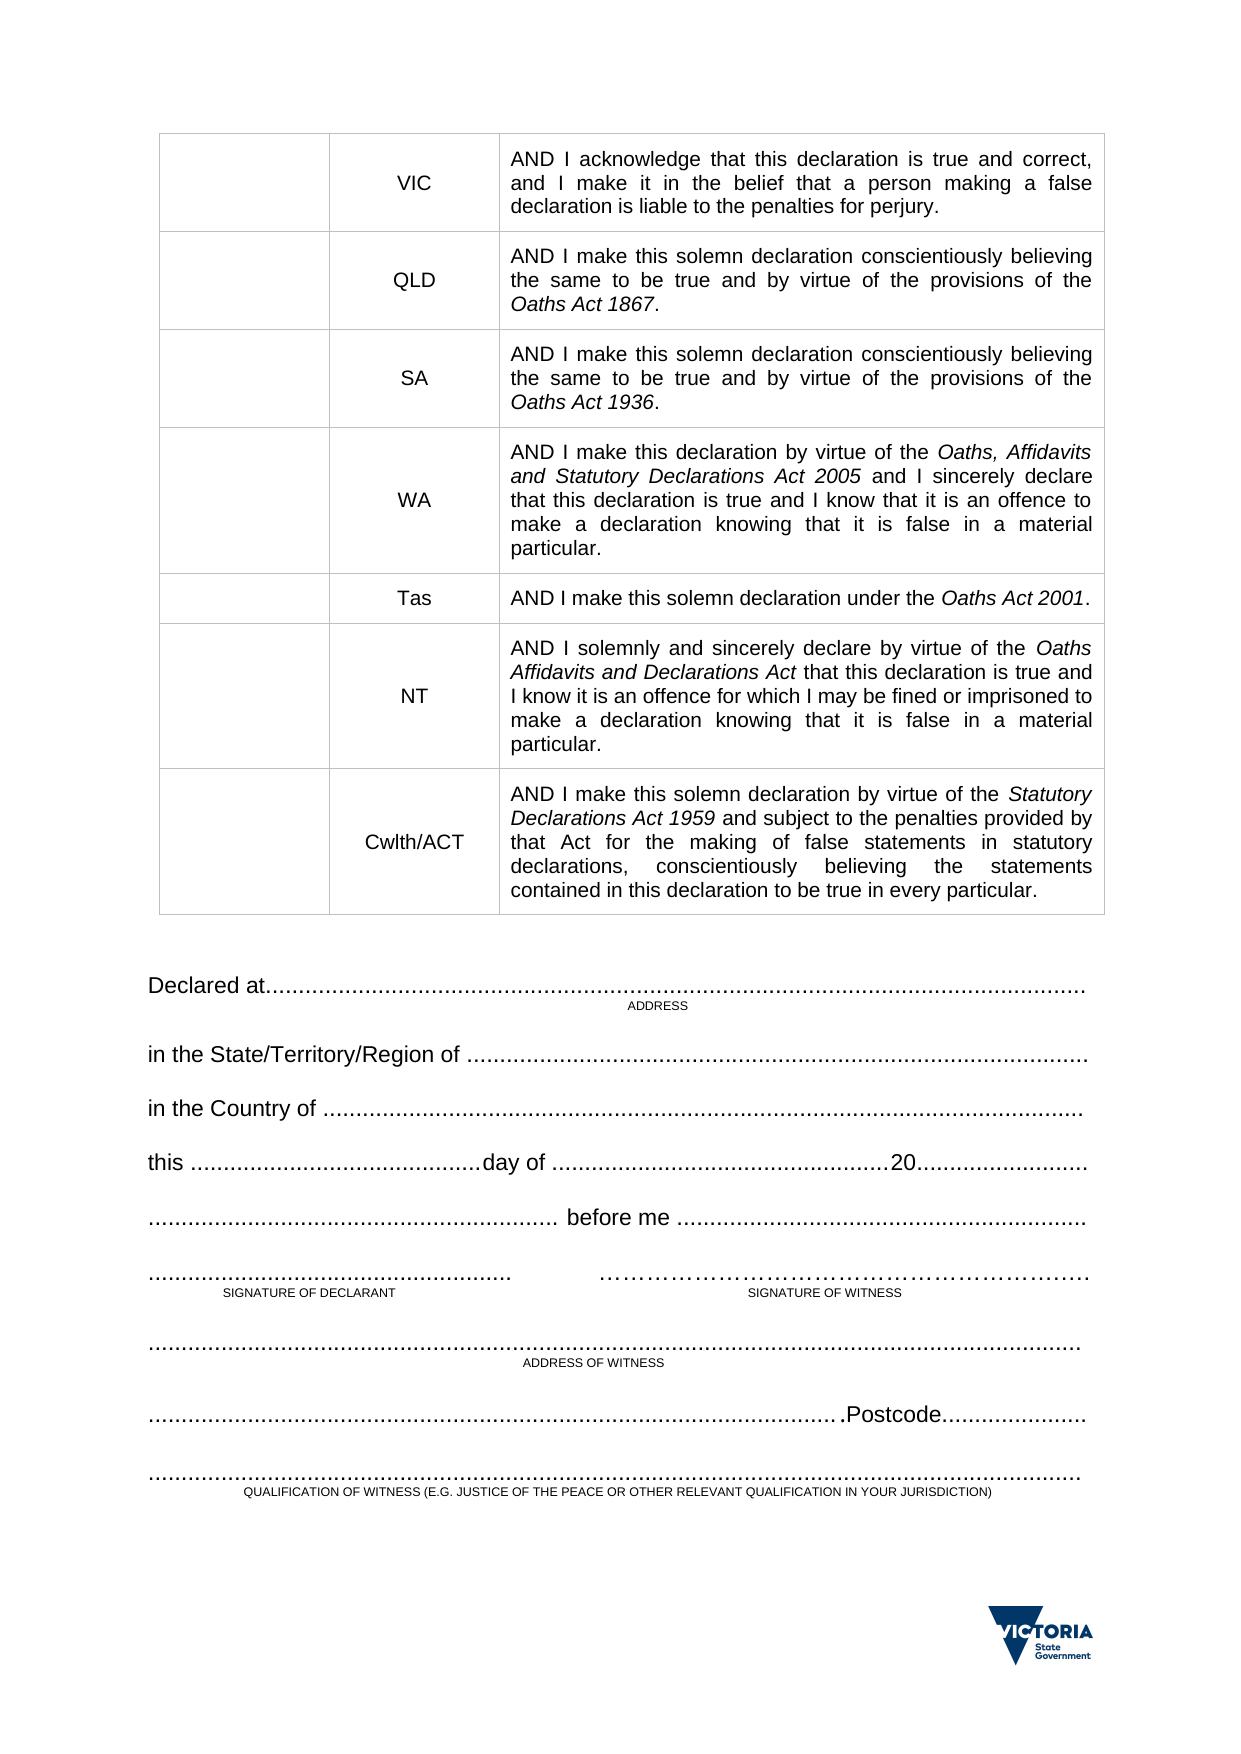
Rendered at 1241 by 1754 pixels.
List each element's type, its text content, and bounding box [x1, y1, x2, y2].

text .............................................................. before me .............................................................. [148, 1203, 1092, 1231]
table_cell AND I make this solemn declaration under the Oaths Act 2001. [500, 574, 1104, 622]
table_cell [160, 769, 329, 914]
table_cell SA [330, 330, 499, 427]
text SIGNATURE OF DECLARANT SIGNATURE OF WITNESS [223, 1286, 1092, 1300]
table_cell [160, 574, 329, 622]
table_cell AND I make this declaration by virtue of the Oaths, Affidavits and Statutory Declarations Act 2005 and I sincerely declare that this declaration is true and I know that it is an offence to make a declaration knowing that it is false in a material particular. [500, 428, 1104, 572]
text Declared at............................................................................................................................ [148, 971, 1092, 999]
table_cell [160, 232, 329, 329]
table_cell AND I acknowledge that this declaration is true and correct, and I make it in the belief that a person making a false declaration is liable to the penalties for perjury. [500, 134, 1104, 231]
table_cell VIC [330, 134, 499, 231]
text ....................................................... ………………………………………………….…. [148, 1258, 1092, 1286]
table_cell [160, 428, 329, 572]
text in the Country of ................................................................................................................... [148, 1094, 1092, 1121]
text ............................................................................................................................................. [148, 1457, 1092, 1485]
picture [0, 1576, 1236, 1752]
text QUALIFICATION OF WITNESS (E.G. JUSTICE OF THE PEACE OR OTHER RELEVANT QUALIFICATION IN YOUR JURISDICTION) [223, 1485, 1092, 1499]
table_cell [160, 134, 329, 231]
text in the State/Territory/Region of .............................................................................................. [148, 1040, 1092, 1067]
table_cell WA [330, 428, 499, 572]
table_cell AND I make this solemn declaration by virtue of the Statutory Declarations Act 1959 and subject to the penalties provided by that Act for the making of false statements in statutory declarations, conscientiously believing the statements contained in this declaration to be true in every particular. [500, 769, 1104, 914]
table_cell [160, 330, 329, 427]
table_cell NT [330, 624, 499, 768]
text ADDRESS OF WITNESS [448, 1355, 1092, 1370]
text this ............................................day of ...................................................20.......................... [148, 1148, 1092, 1175]
text ADDRESS [223, 999, 1092, 1013]
table_cell Tas [330, 574, 499, 622]
table_cell AND I solemnly and sincerely declare by virtue of the Oaths Affidavits and Declarations Act that this declaration is true and I know it is an offence for which I may be fined or imprisoned to make a declaration knowing that it is false in a material particular. [500, 624, 1104, 768]
table_cell AND I make this solemn declaration conscientiously believing the same to be true and by virtue of the provisions of the Oaths Act 1867. [500, 232, 1104, 329]
table_cell AND I make this solemn declaration conscientiously believing the same to be true and by virtue of the provisions of the Oaths Act 1936. [500, 330, 1104, 427]
table_cell Cwlth/ACT [330, 769, 499, 914]
text .........................................................................................................Postcode...................... [148, 1397, 1092, 1430]
table_cell [160, 624, 329, 768]
text ............................................................................................................................................. [148, 1328, 1092, 1355]
table_cell QLD [330, 232, 499, 329]
